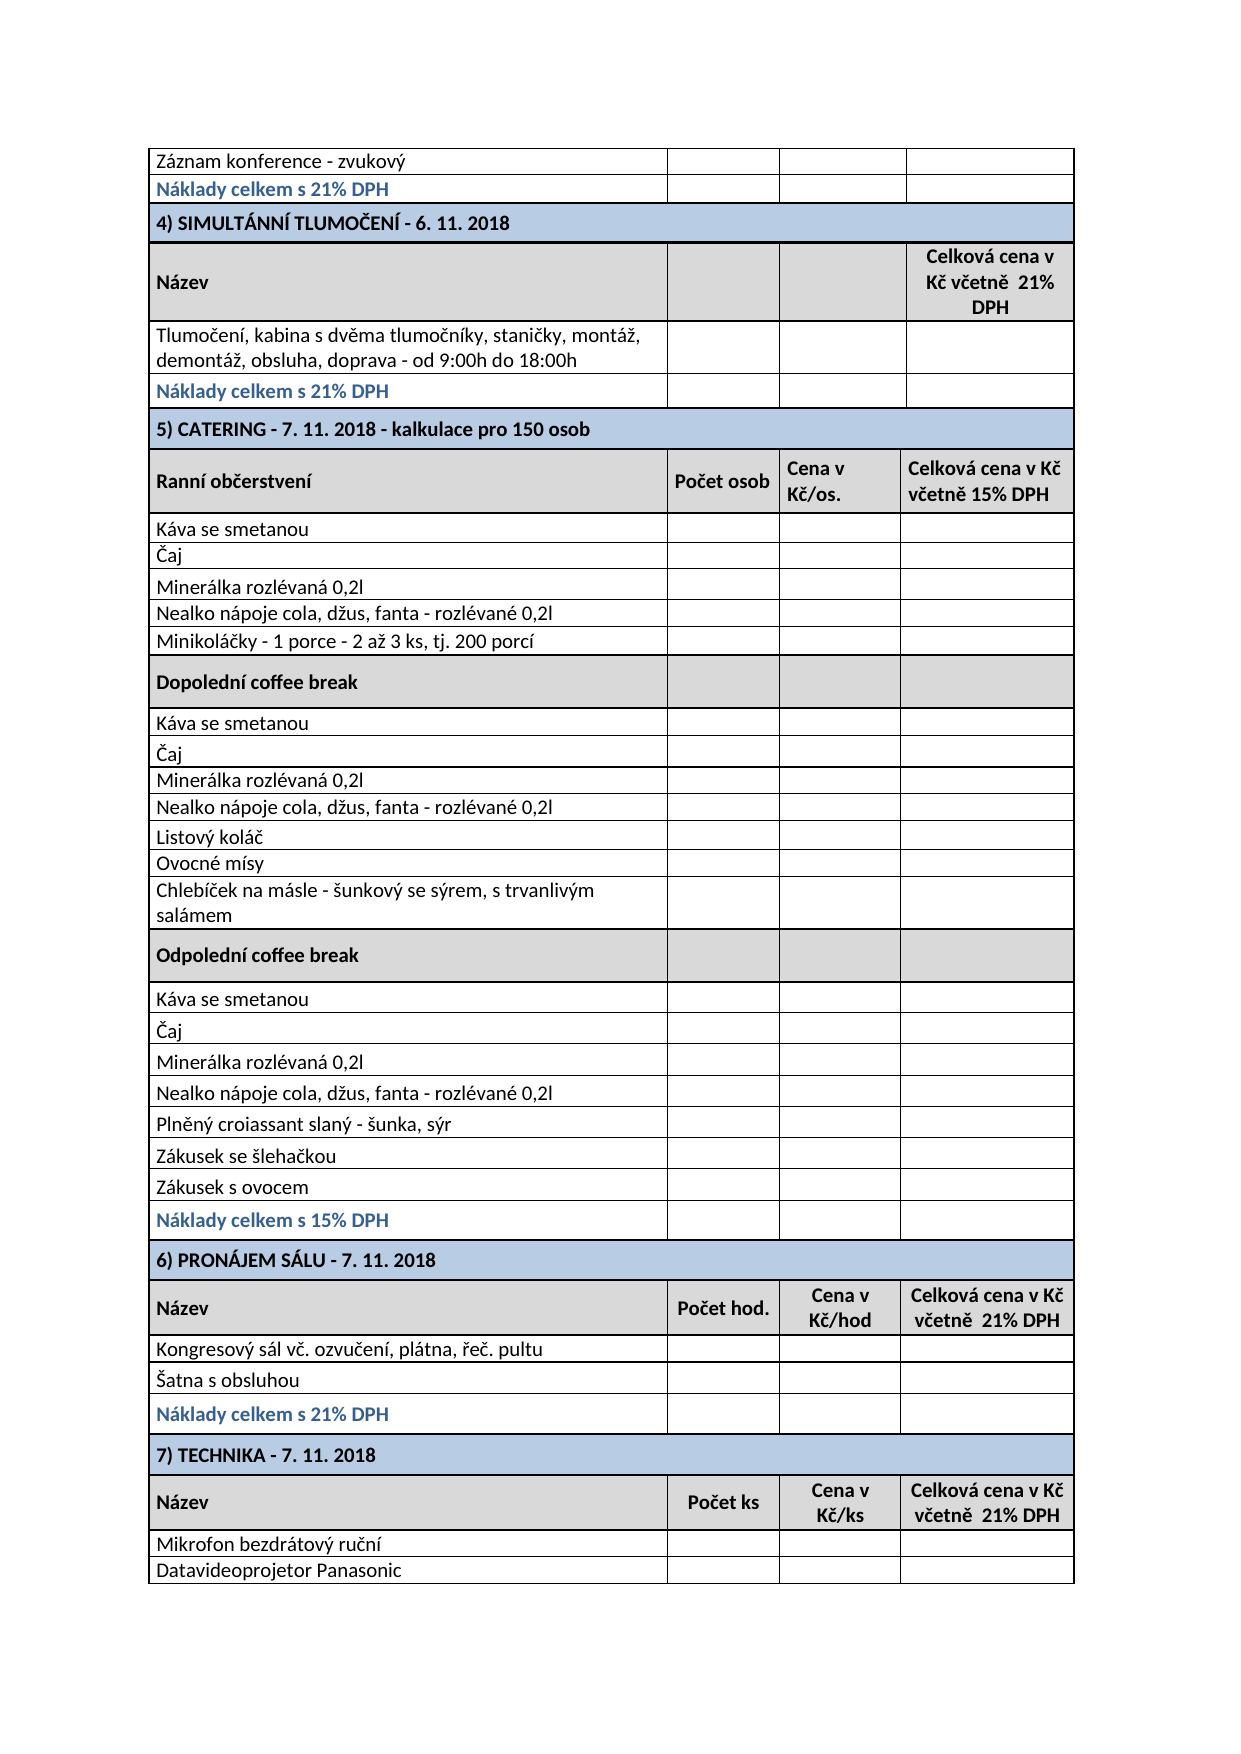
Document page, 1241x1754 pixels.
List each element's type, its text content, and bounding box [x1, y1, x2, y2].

table_cell [668, 1107, 779, 1137]
table_cell [668, 1044, 779, 1074]
table_cell Chlebíček na másle - šunkový se sýrem, s trvanlivým salámem [150, 877, 667, 928]
table_cell [668, 1201, 779, 1239]
table_cell [901, 1013, 1073, 1043]
table_cell [780, 1044, 900, 1074]
table_cell [901, 1138, 1073, 1168]
table_cell Název [150, 1476, 667, 1529]
table_cell [901, 794, 1073, 819]
table_cell Celková cena v Kč včetně 21% DPH [907, 244, 1073, 320]
table_cell [901, 736, 1073, 766]
table_cell [907, 149, 1073, 174]
table_cell Počet osob [668, 450, 779, 512]
table_cell [901, 850, 1073, 876]
table_cell Nealko nápoje cola, džus, fanta - rozlévané 0,2l [150, 1076, 667, 1106]
table_cell [780, 149, 906, 174]
table_cell Celková cena v Kč včetně 21% DPH [901, 1476, 1073, 1529]
table_cell [668, 374, 779, 407]
table_cell [907, 175, 1073, 202]
table_cell Zákusek se šlehačkou [150, 1138, 667, 1168]
table_cell [901, 1169, 1073, 1199]
table_cell [780, 374, 906, 407]
table_cell [668, 983, 779, 1012]
table_cell [780, 850, 900, 876]
table_cell [901, 1201, 1073, 1239]
table_cell [780, 322, 906, 373]
table_cell Ovocné mísy [150, 850, 667, 876]
table_cell [668, 514, 779, 542]
table_cell [780, 930, 900, 981]
table_cell [780, 1169, 900, 1199]
table_cell Název [150, 244, 667, 320]
table_cell Název [150, 1281, 667, 1334]
table_cell [780, 600, 900, 626]
table_cell Ranní občerstvení [150, 450, 667, 512]
table_cell [901, 1336, 1073, 1361]
table_cell Mikrofon bezdrátový ruční [150, 1531, 667, 1556]
table_cell Počet ks [668, 1476, 779, 1529]
table_cell [668, 1363, 779, 1393]
table_cell [901, 1394, 1073, 1433]
table_cell Nealko nápoje cola, džus, fanta - rozlévané 0,2l [150, 794, 667, 819]
table_cell Datavideoprojetor Panasonic [150, 1557, 667, 1583]
table_cell [780, 709, 900, 735]
table_cell [668, 768, 779, 793]
table_cell [901, 1107, 1073, 1137]
table_cell Káva se smetanou [150, 709, 667, 735]
table_cell [901, 514, 1073, 542]
table_cell [780, 1557, 900, 1583]
table_cell Dopolední coffee break [150, 656, 667, 707]
table_cell [668, 736, 779, 766]
table_cell [901, 600, 1073, 626]
table_cell [780, 656, 900, 707]
table_cell Celková cena v Kč včetně 15% DPH [901, 450, 1073, 512]
table_cell [901, 1076, 1073, 1106]
table_cell [668, 1557, 779, 1583]
table_cell [668, 1076, 779, 1106]
table_cell [780, 794, 900, 819]
table_cell [780, 1363, 900, 1393]
table_cell Nealko nápoje cola, džus, fanta - rozlévané 0,2l [150, 600, 667, 626]
table_cell [668, 821, 779, 849]
table_cell [780, 768, 900, 793]
table_cell [668, 709, 779, 735]
table_cell Cena v Kč/ks [780, 1476, 900, 1529]
table_cell [901, 983, 1073, 1012]
table_cell [780, 736, 900, 766]
table_cell 5) CATERING - 7. 11. 2018 - kalkulace pro 150 osob [150, 409, 1073, 448]
table_cell [780, 1013, 900, 1043]
table_cell [901, 569, 1073, 599]
table_cell [780, 1336, 900, 1361]
table_cell [901, 656, 1073, 707]
table_cell Zákusek s ovocem [150, 1169, 667, 1199]
table_cell Cena v Kč/hod [780, 1281, 900, 1334]
table_cell Čaj [150, 736, 667, 766]
table_cell Celková cena v Kč včetně 21% DPH [901, 1281, 1073, 1334]
table_cell [780, 1107, 900, 1137]
table_cell [780, 244, 906, 320]
table_cell Káva se smetanou [150, 983, 667, 1012]
table_cell [780, 1076, 900, 1106]
table_cell [668, 1336, 779, 1361]
table_cell [901, 543, 1073, 568]
table_cell [780, 543, 900, 568]
table_cell Minerálka rozlévaná 0,2l [150, 569, 667, 599]
table_cell Cena v Kč/os. [780, 450, 900, 512]
table_cell Čaj [150, 543, 667, 568]
table_cell [780, 1394, 900, 1433]
table_cell [780, 877, 900, 928]
table_cell Tlumočení, kabina s dvěma tlumočníky, staničky, montáž, demontáž, obsluha, doprava - od 9:00h do 18:00h [150, 322, 667, 373]
table_cell [668, 244, 779, 320]
table_cell [780, 627, 900, 654]
table_cell Odpolední coffee break [150, 930, 667, 981]
table_cell Minikoláčky - 1 porce - 2 až 3 ks, tj. 200 porcí [150, 627, 667, 654]
table_cell [780, 821, 900, 849]
table_cell [780, 1201, 900, 1239]
table_cell Minerálka rozlévaná 0,2l [150, 768, 667, 793]
table_cell 7) TECHNIKA - 7. 11. 2018 [150, 1435, 1073, 1474]
table_cell [668, 850, 779, 876]
table_cell Náklady celkem s 15% DPH [150, 1201, 667, 1239]
table_cell [668, 149, 779, 174]
table_cell [901, 768, 1073, 793]
table_cell [780, 1138, 900, 1168]
table_cell [907, 322, 1073, 373]
table_cell Počet hod. [668, 1281, 779, 1334]
table_cell [907, 374, 1073, 407]
table_cell Náklady celkem s 21% DPH [150, 175, 667, 202]
table_cell [901, 877, 1073, 928]
table_cell [668, 1138, 779, 1168]
table_cell [668, 656, 779, 707]
table_cell [901, 930, 1073, 981]
table_cell [668, 175, 779, 202]
table_cell 4) SIMULTÁNNÍ TLUMOČENÍ - 6. 11. 2018 [150, 204, 1073, 241]
table_cell Plněný croiassant slaný - šunka, sýr [150, 1107, 667, 1137]
table_cell Minerálka rozlévaná 0,2l [150, 1044, 667, 1074]
table_cell [668, 1169, 779, 1199]
table_cell [901, 709, 1073, 735]
table_cell [668, 600, 779, 626]
table_cell Listový koláč [150, 821, 667, 849]
table_cell [780, 175, 906, 202]
table_cell [668, 1394, 779, 1433]
table_cell [901, 821, 1073, 849]
table_cell [780, 983, 900, 1012]
table_cell [668, 794, 779, 819]
table_cell [668, 569, 779, 599]
table_cell Náklady celkem s 21% DPH [150, 1394, 667, 1433]
table_cell Náklady celkem s 21% DPH [150, 374, 667, 407]
table_cell [668, 322, 779, 373]
table_cell Šatna s obsluhou [150, 1363, 667, 1393]
table_cell Kongresový sál vč. ozvučení, plátna, řeč. pultu [150, 1336, 667, 1361]
table_cell [780, 514, 900, 542]
table_cell [780, 569, 900, 599]
table_cell [668, 627, 779, 654]
table_cell [668, 1531, 779, 1556]
table_cell [901, 1044, 1073, 1074]
table_cell Záznam konference - zvukový [150, 149, 667, 174]
table_cell [901, 1557, 1073, 1583]
table_cell [901, 1531, 1073, 1556]
table_cell Káva se smetanou [150, 514, 667, 542]
table_cell [668, 1013, 779, 1043]
table_cell [668, 877, 779, 928]
table_cell [901, 1363, 1073, 1393]
table_cell 6) PRONÁJEM SÁLU - 7. 11. 2018 [150, 1241, 1073, 1279]
table_cell [668, 543, 779, 568]
table_cell [901, 627, 1073, 654]
table_cell [668, 930, 779, 981]
table_cell [780, 1531, 900, 1556]
table_cell Čaj [150, 1013, 667, 1043]
